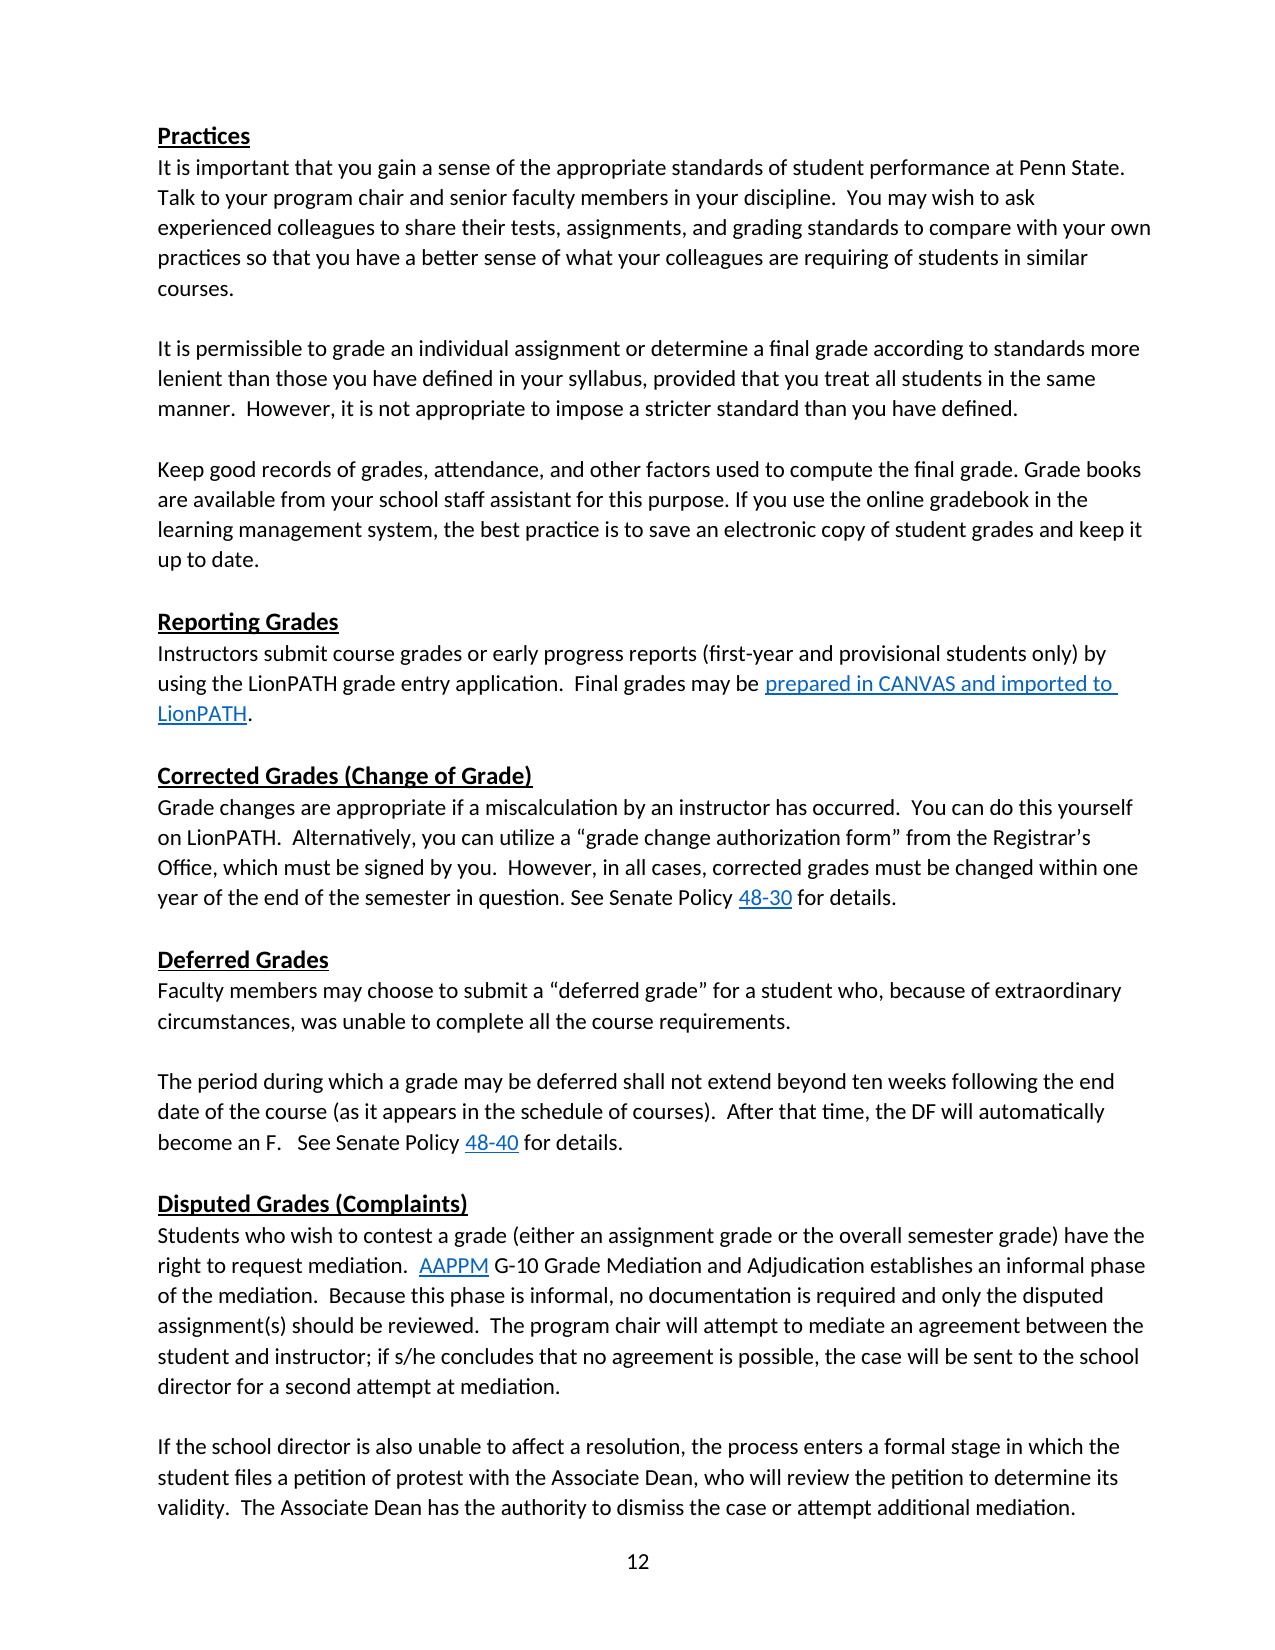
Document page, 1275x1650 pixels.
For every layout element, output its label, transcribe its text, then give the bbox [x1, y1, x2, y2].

text It is important that you gain a sense of the appropriate standards of student performance at Penn State. Talk to your program chair and senior faculty members in your discipline. You may wish to ask experienced colleagues to share their tests, assignments, and grading standards to compare with your own practices so that you have a better sense of what your colleagues are requiring of students in similar courses. [157, 153, 1155, 302]
text The period during which a grade may be deferred shall not extend beyond ten weeks following the end date of the course (as it appears in the schedule of courses). After that time, the DF will automatically become an F. See Senate Policy 48-40 for details. [157, 1067, 1155, 1156]
text Instructors submit course grades or early progress reports (first-year and provisional students only) by using the LionPATH grade entry application. Final grades may be prepared in CANVAS and imported to LionPATH. [157, 639, 1155, 727]
subtitle Corrected Grades (Change of Grade) [157, 760, 1155, 790]
text Keep good records of grades, attendance, and other factors used to compute the final grade. Grade books are available from your school staff assistant for this purpose. If you use the online gradebook in the learning management system, the best practice is to save an electronic copy of student grades and keep it up to date. [157, 455, 1155, 574]
subtitle Deferred Grades [157, 944, 1155, 974]
text If the school director is also unable to affect a resolution, the process enters a formal stage in which the student files a petition of protest with the Associate Dean, who will review the petition to determine its validity. The Associate Dean has the authority to dismiss the case or attempt additional mediation. [157, 1432, 1155, 1521]
text Faculty members may choose to submit a “deferred grade” for a student who, because of extraordinary circumstances, was unable to complete all the course requirements. [157, 977, 1155, 1035]
subtitle Reporting Grades [157, 606, 1155, 637]
subtitle Practices [157, 120, 1155, 151]
text Students who wish to contest a grade (either an assignment grade or the overall semester grade) have the right to request mediation. AAPPM G-10 Grade Mediation and Adjudication establishes an informal phase of the mediation. Because this phase is informal, no documentation is required and only the disputed assignment(s) should be reviewed. The program chair will attempt to mediate an agreement between the student and instructor; if s/he concludes that no agreement is possible, the case will be sent to the school director for a second attempt at mediation. [157, 1221, 1155, 1400]
subtitle Disputed Grades (Complaints) [157, 1188, 1155, 1219]
text Grade changes are appropriate if a miscalculation by an instructor has occurred. You can do this yourself on LionPATH. Alternatively, you can utilize a “grade change authorization form” from the Registrar’s Office, which must be signed by you. However, in all cases, corrected grades must be changed within one year of the end of the semester in question. See Senate Policy 48-30 for details. [157, 793, 1155, 911]
text It is permissible to grade an individual assignment or determine a final grade according to standards more lenient than those you have defined in your syllabus, provided that you treat all students in the same manner. However, it is not appropriate to impose a stricter standard than you have defined. [157, 334, 1155, 423]
